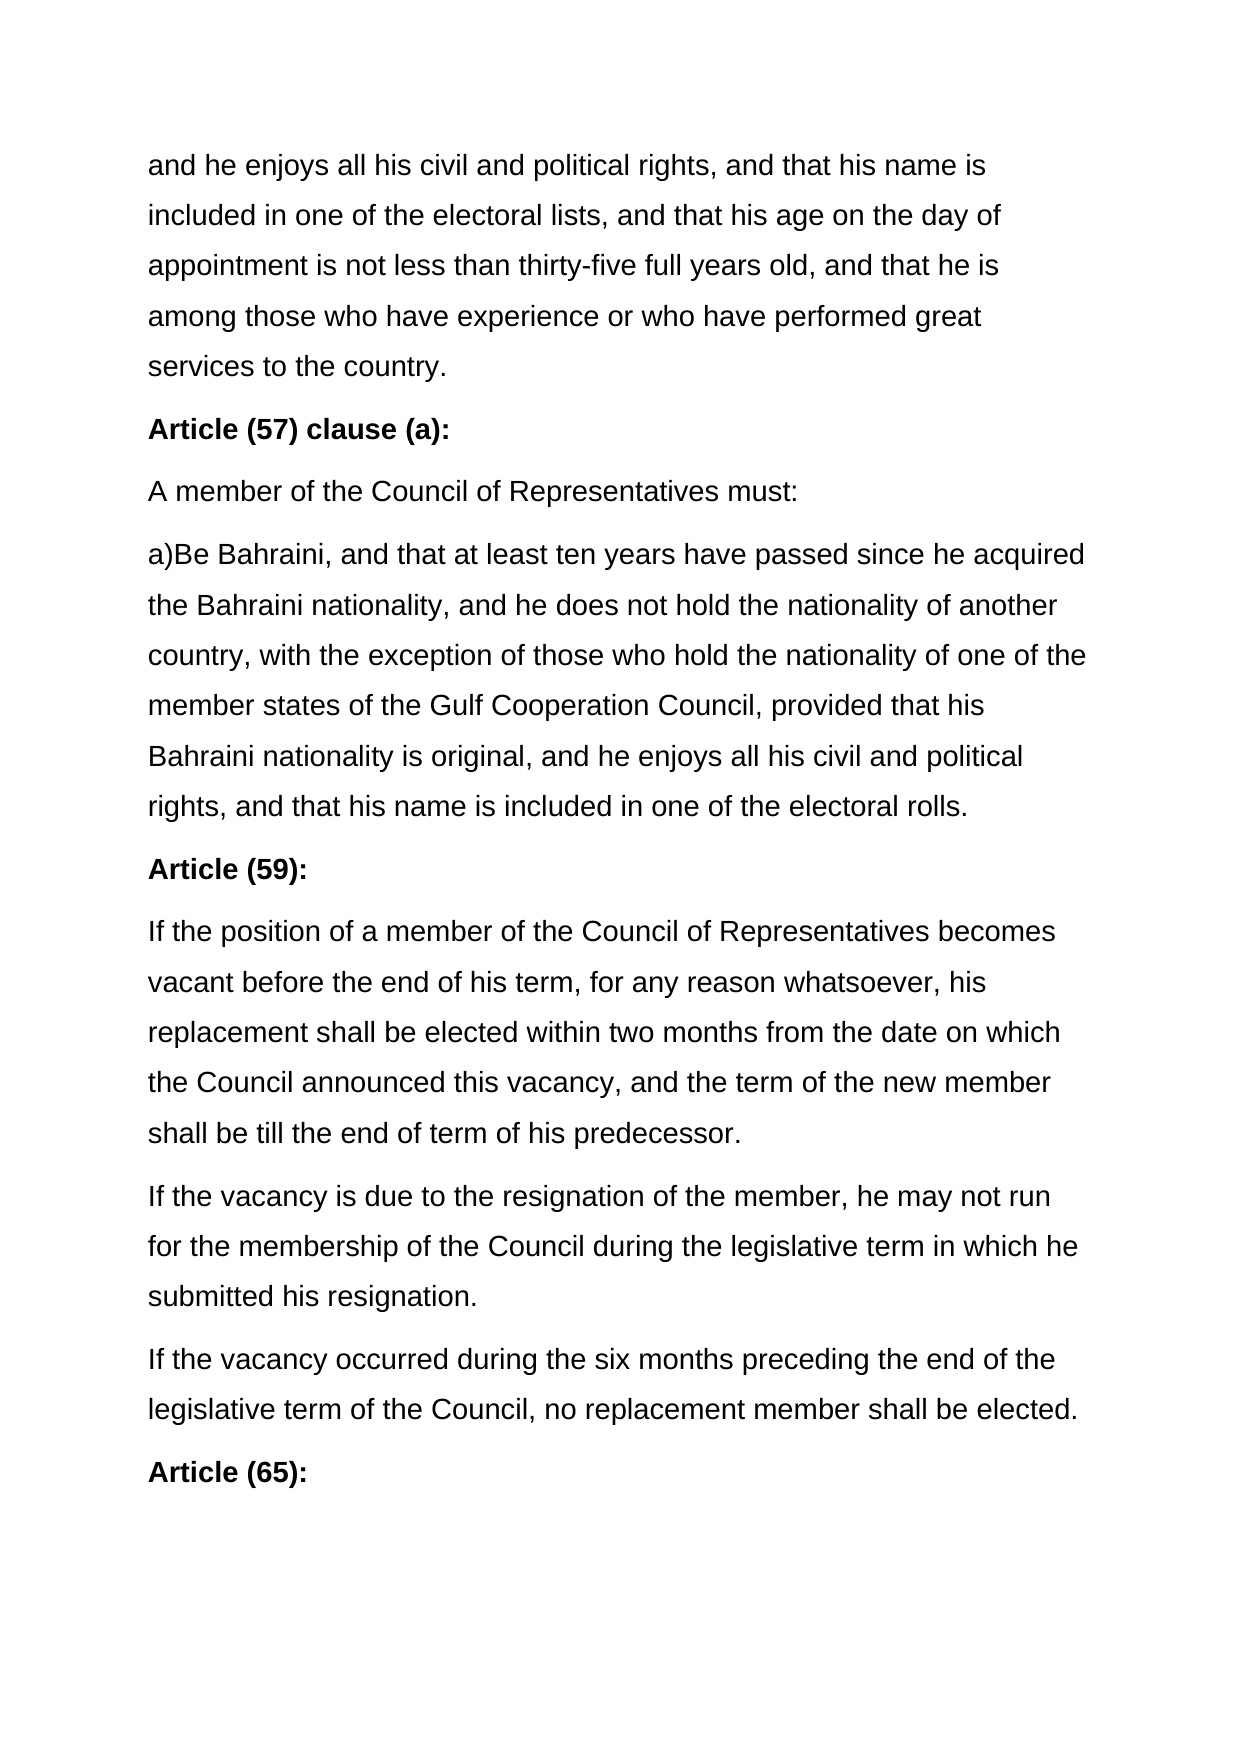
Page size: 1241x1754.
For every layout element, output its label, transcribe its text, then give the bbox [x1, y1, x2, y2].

text If the vacancy is due to the resignation of the member, he may not run for the membership of the Council during the legislative term in which he submitted his resignation. [148, 1178, 1093, 1313]
text Article (57) clause (a): [148, 412, 1093, 445]
text Article (59): [148, 852, 1093, 885]
text If the vacancy occurred during the six months preceding the end of the legislative term of the Council, no replacement member shall be elected. [148, 1342, 1093, 1426]
text If the position of a member of the Council of Representatives becomes vacant before the end of his term, for any reason whatsoever, his replacement shall be elected within two months from the date on which the Council announced this vacancy, and the term of the new member shall be till the end of term of his predecessor. [148, 914, 1093, 1149]
text Article (65): [148, 1455, 1093, 1489]
text A member of the Council of Representatives must: [148, 474, 1093, 508]
text a)Be Bahraini, and that at least ten years have passed since he acquired the Bahraini nationality, and he does not hold the nationality of another country, with the exception of those who hold the nationality of one of the member states of the Gulf Cooperation Council, provided that his Bahraini nationality is original, and he enjoys all his civil and political rights, and that his name is included in one of the electoral rolls. [148, 537, 1093, 822]
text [148, 148, 1093, 382]
